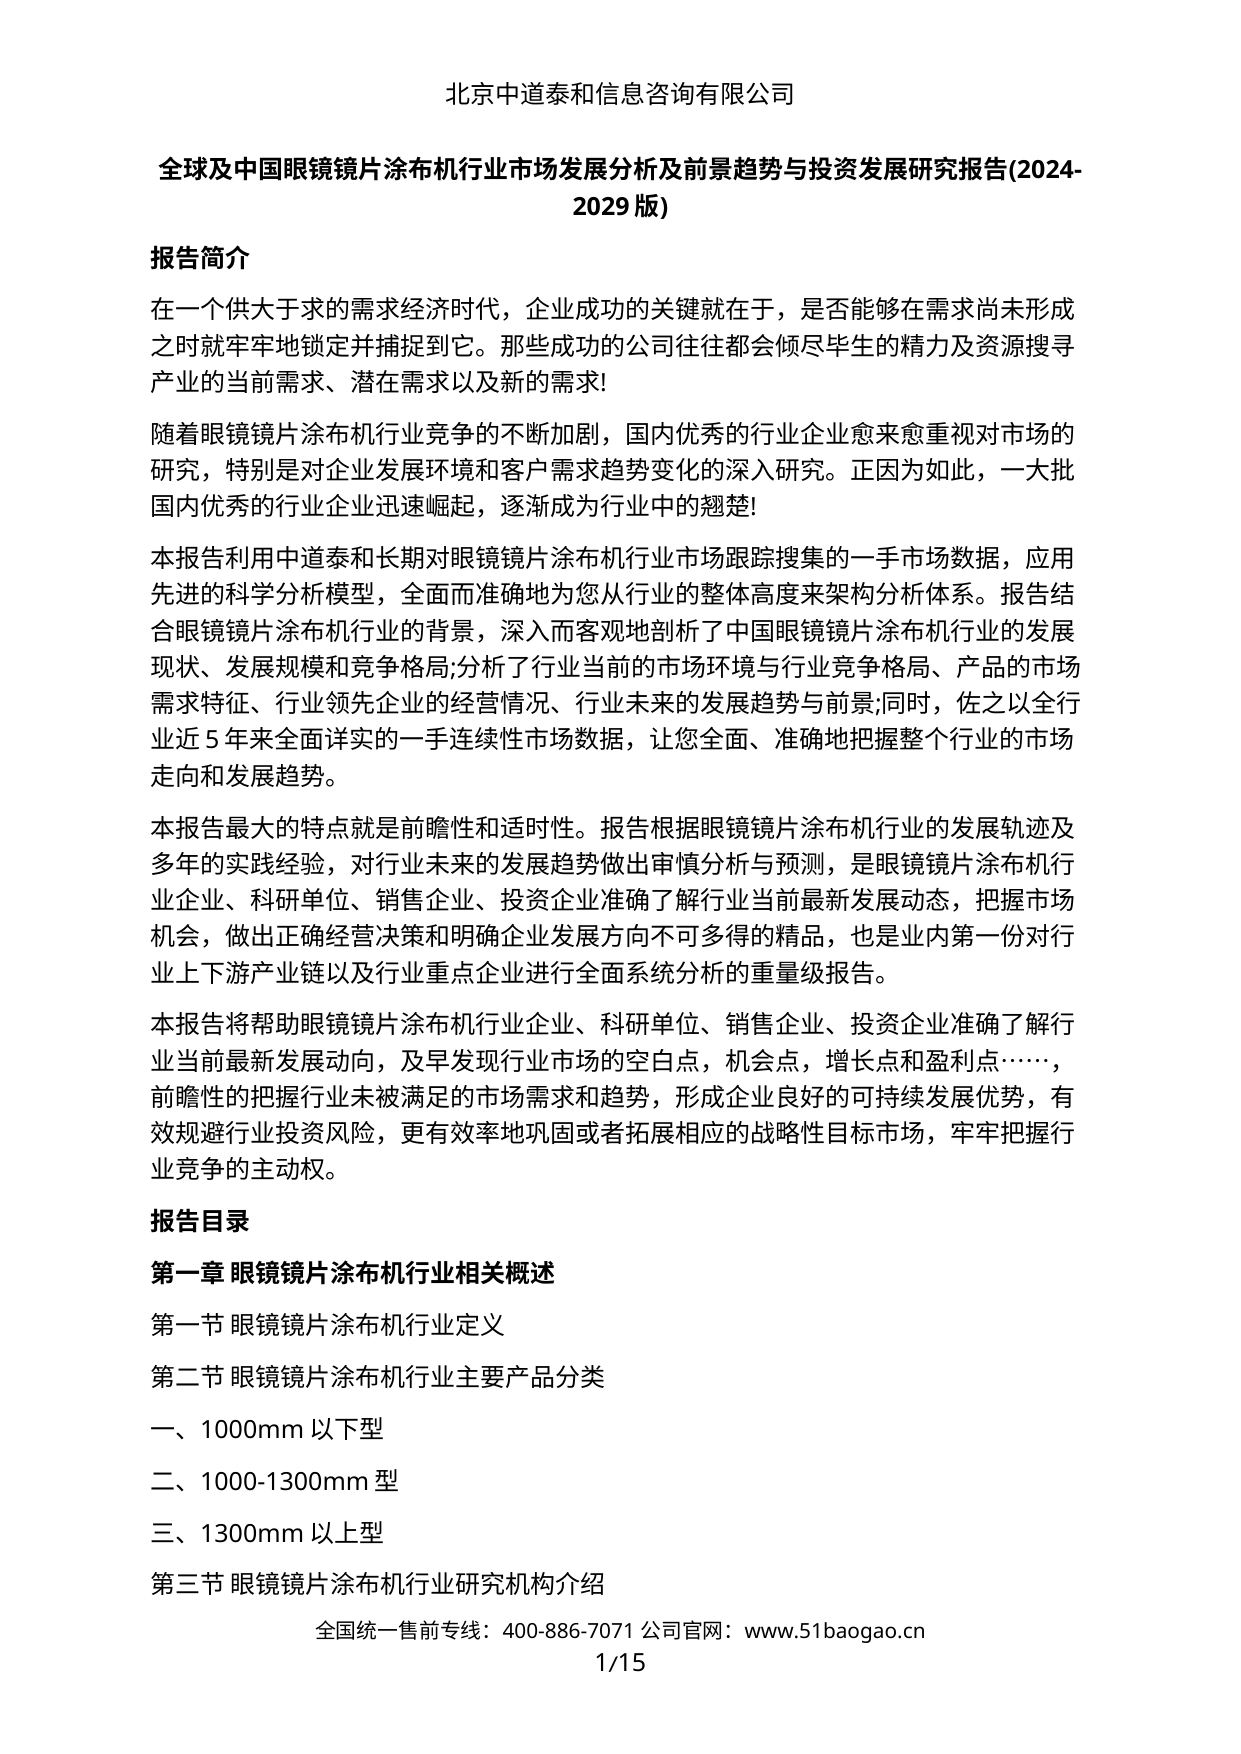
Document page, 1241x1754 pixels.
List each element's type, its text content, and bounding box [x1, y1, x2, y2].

text 第三节 眼镜镜片涂布机行业研究机构介绍 [150, 1565, 1090, 1601]
text 三、1300mm以上型 [150, 1513, 1090, 1549]
text 报告目录 [150, 1202, 1090, 1238]
text 随着眼镜镜片涂布机行业竞争的不断加剧，国内优秀的行业企业愈来愈重视对市场的研究，特别是对企业发展环境和客户需求趋势变化的深入研究。正因为如此，一大批国内优秀的行业企业迅速崛起，逐渐成为行业中的翘楚! [150, 414, 1090, 523]
text 二、1000-1300mm型 [150, 1461, 1090, 1497]
text 报告简介 [150, 238, 1090, 274]
text 一、1000mm以下型 [150, 1409, 1090, 1446]
text 本报告利用中道泰和长期对眼镜镜片涂布机行业市场跟踪搜集的一手市场数据，应用先进的科学分析模型，全面而准确地为您从行业的整体高度来架构分析体系。报告结合眼镜镜片涂布机行业的背景，深入而客观地剖析了中国眼镜镜片涂布机行业的发展现状、发展规模和竞争格局;分析了行业当前的市场环境与行业竞争格局、产品的市场需求特征、行业领先企业的经营情况、行业未来的发展趋势与前景;同时，佐之以全行业近5年来全面详实的一手连续性市场数据，让您全面、准确地把握整个行业的市场走向和发展趋势。 [150, 539, 1090, 792]
text 本报告最大的特点就是前瞻性和适时性。报告根据眼镜镜片涂布机行业的发展轨迹及多年的实践经验，对行业未来的发展趋势做出审慎分析与预测，是眼镜镜片涂布机行业企业、科研单位、销售企业、投资企业准确了解行业当前最新发展动态，把握市场机会，做出正确经营决策和明确企业发展方向不可多得的精品，也是业内第一份对行业上下游产业链以及行业重点企业进行全面系统分析的重量级报告。 [150, 808, 1090, 989]
text 本报告将帮助眼镜镜片涂布机行业企业、科研单位、销售企业、投资企业准确了解行业当前最新发展动向，及早发现行业市场的空白点，机会点，增长点和盈利点……，前瞻性的把握行业未被满足的市场需求和趋势，形成企业良好的可持续发展优势，有效规避行业投资风险，更有效率地巩固或者拓展相应的战略性目标市场，牢牢把握行业竞争的主动权。 [150, 1005, 1090, 1186]
text 第一节 眼镜镜片涂布机行业定义 [150, 1306, 1090, 1342]
text 全球及中国眼镜镜片涂布机行业市场发展分析及前景趋势与投资发展研究报告(2024-2029版) [150, 150, 1090, 222]
text 在一个供大于求的需求经济时代，企业成功的关键就在于，是否能够在需求尚未形成之时就牢牢地锁定并捕捉到它。那些成功的公司往往都会倾尽毕生的精力及资源搜寻产业的当前需求、潜在需求以及新的需求! [150, 290, 1090, 399]
text 第二节 眼镜镜片涂布机行业主要产品分类 [150, 1357, 1090, 1394]
text 第一章 眼镜镜片涂布机行业相关概述 [150, 1254, 1090, 1290]
